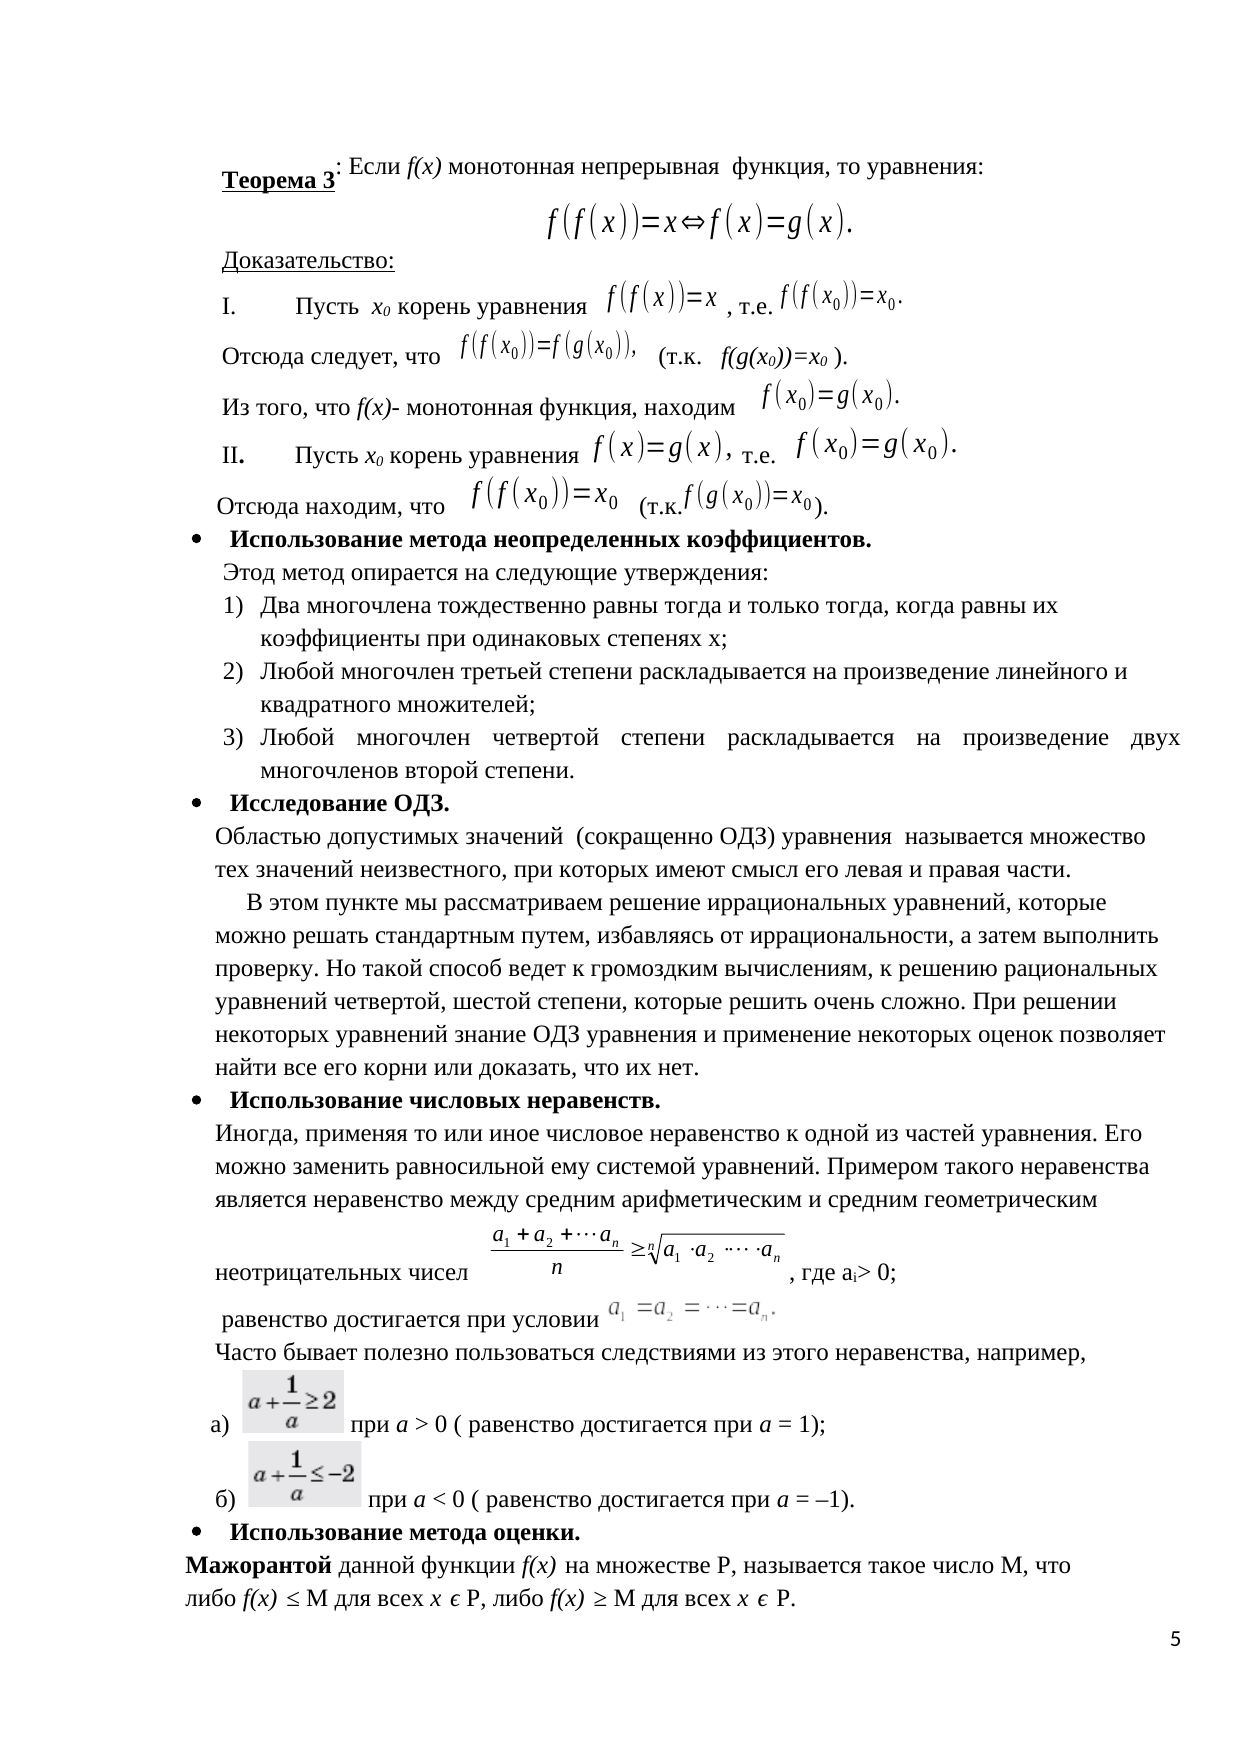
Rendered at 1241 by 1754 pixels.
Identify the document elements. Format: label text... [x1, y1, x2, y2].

list б) при a < 0 ( равенство достигается при a = –1). [215, 1442, 1181, 1512]
list Пусть x0 корень уравнения , т.е. [148, 278, 1181, 322]
list Использование числовых неравенств. [192, 1085, 1181, 1114]
text Теорема 3: Если f(x) монотонная непрерывная функция, то уравнения: [148, 151, 1181, 194]
list Иногда, применяя то или иное числовое неравенство к одной из частей уравнения. Его можно заменить равносильной ему системой уравнений. Примером такого неравенства является неравенство между средним арифметическим и средним геометрическим неотрицательных чисел , где аi> 0; равенство достигается при условии [215, 1118, 1181, 1333]
list Использование метода неопределенных коэффициентов. [192, 524, 1181, 553]
picture [248, 1441, 362, 1507]
list Исследование ОДЗ. [192, 788, 1181, 817]
list Использование метода оценки. [192, 1517, 1181, 1545]
list В этом пункте мы рассматриваем решение иррациональных уравнений, которые можно решать стандартным путем, избавляясь от иррациональности, а затем выполнить проверку. Но такой способ ведет к громоздким вычислениям, к решению рациональных уравнений четвертой, шестой степени, которые решить очень сложно. При решении некоторых уравнений знание ОДЗ уравнения и применение некоторых оценок позволяет найти все его корни или доказать, что их нет. [215, 887, 1181, 1081]
text Мажорантой данной функции f(х) на множестве Р, называется такое число М, что либо f(х) ≤ М для всех х ϵ Р, либо f(х) ≥ М для всех х ϵ Р. [185, 1550, 1181, 1611]
text а) при a > 0 ( равенство достигается при a = 1); [148, 1370, 1181, 1438]
text Отсюда следует, что (т.к. f(g(x0))=х0 ). [148, 328, 1181, 371]
list Любой многочлен четвертой степени раскладывается на произведение двух многочленов второй степени. [223, 722, 1181, 784]
list Любой многочлен третьей степени раскладывается на произведение линейного и квадратного множителей; [223, 656, 1181, 718]
picture [242, 1370, 344, 1433]
text Из того, что f(x)- монотонная функция, находим [148, 378, 1181, 421]
text Доказательство: [148, 246, 1181, 274]
text Отсюда находим, что (т.к.). [148, 474, 1181, 520]
list Этод метод опирается на следующие утверждения: [223, 557, 1181, 586]
list Областью допустимых значений (сокращенно ОДЗ) уравнения называется множество тех значений неизвестного, при которых имеют смысл его левая и правая части. [215, 821, 1181, 883]
list Часто бывает полезно пользоваться следствиями из этого неравенства, например, [215, 1337, 1181, 1366]
list Два многочлена тождественно равны тогда и только тогда, когда равны их коэффициенты при одинаковых степенях х; [223, 590, 1181, 652]
text II. Пусть x0 корень уравнения т.е. [148, 425, 1181, 469]
